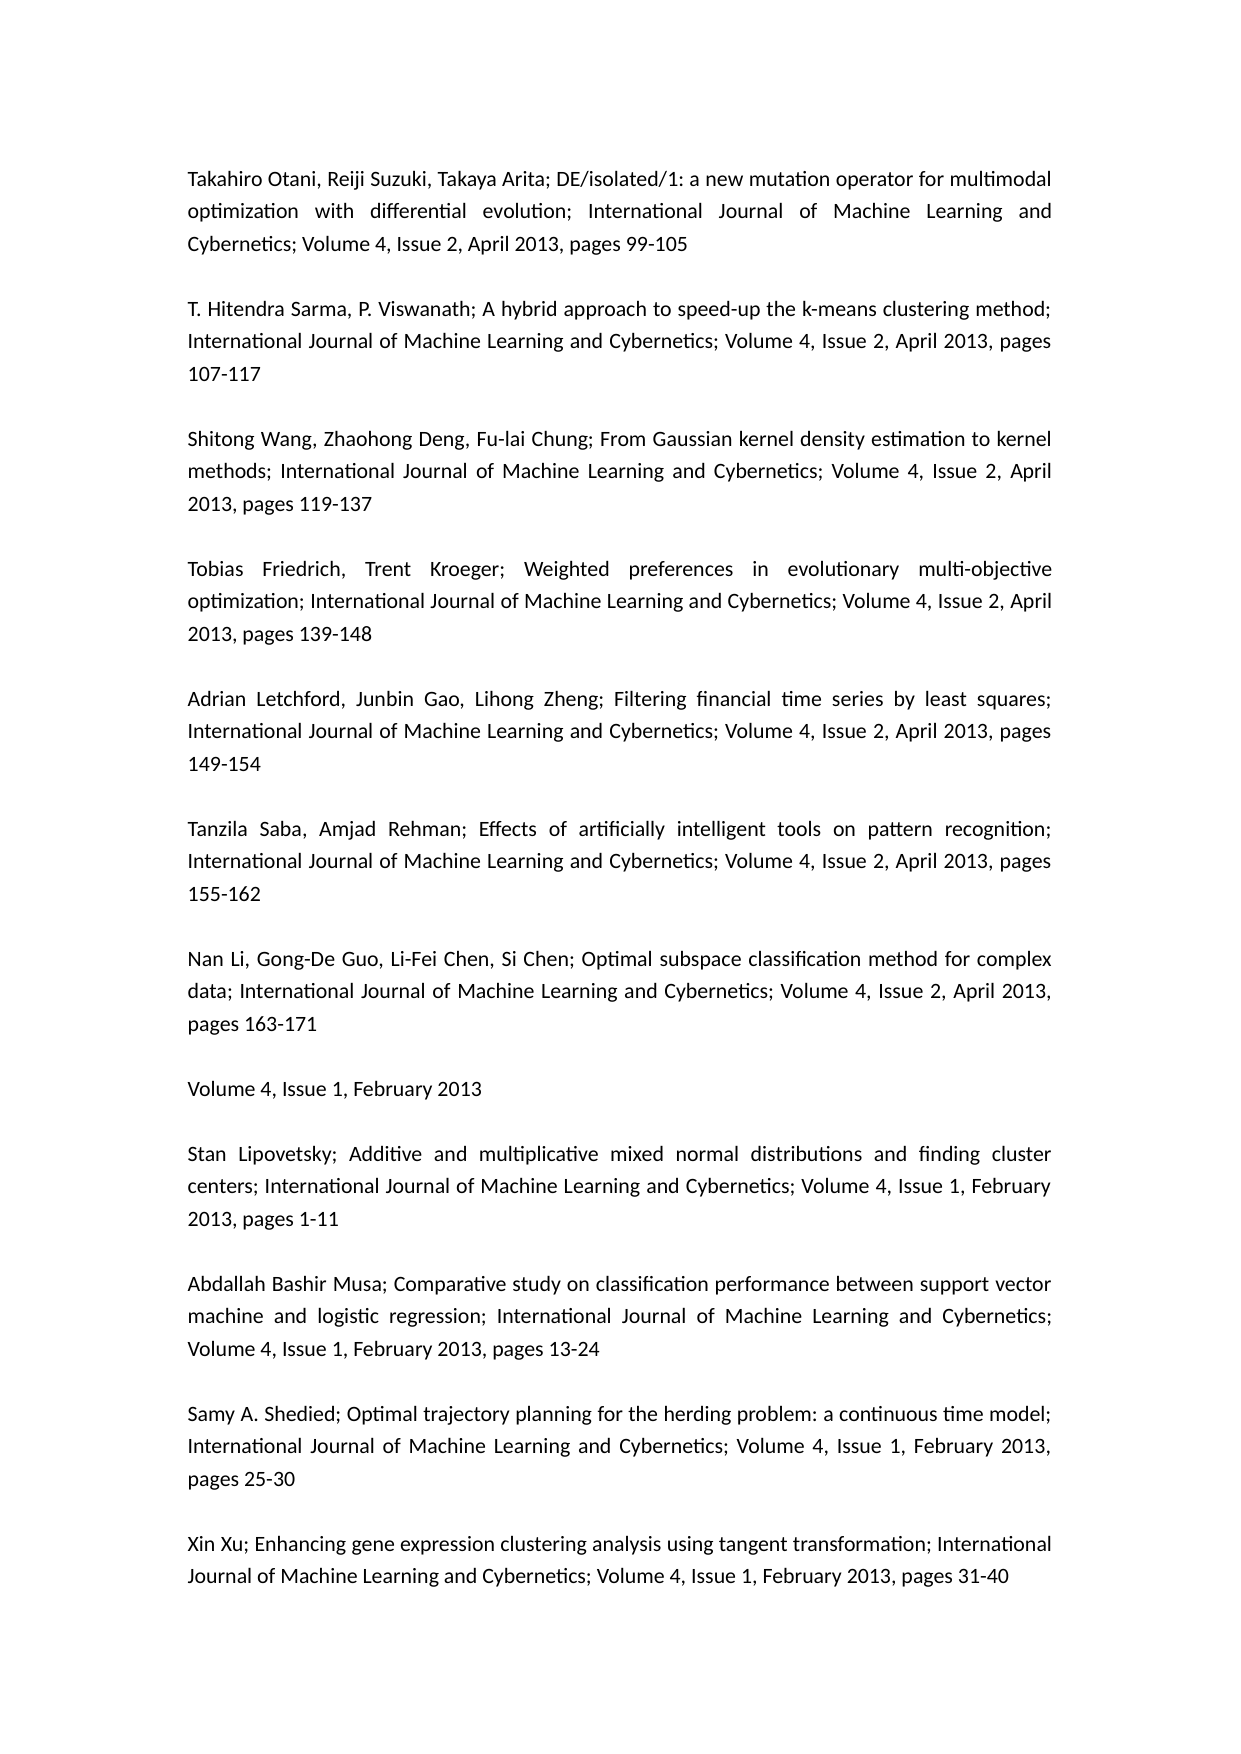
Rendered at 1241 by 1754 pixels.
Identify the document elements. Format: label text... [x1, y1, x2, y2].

text T. Hitendra Sarma, P. Viswanath; A hybrid approach to speed-up the k-means clustering method; International Journal of Machine Learning and Cybernetics; Volume 4, Issue 2, April 2013, pages 107-117 [187, 292, 1053, 389]
text Nan Li, Gong-De Guo, Li-Fei Chen, Si Chen; Optimal subspace classification method for complex data; International Journal of Machine Learning and Cybernetics; Volume 4, Issue 2, April 2013, pages 163-171 [187, 942, 1053, 1039]
text Tobias Friedrich, Trent Kroeger; Weighted preferences in evolutionary multi-objective optimization; International Journal of Machine Learning and Cybernetics; Volume 4, Issue 2, April 2013, pages 139-148 [187, 552, 1053, 649]
text Stan Lipovetsky; Additive and multiplicative mixed normal distributions and finding cluster centers; International Journal of Machine Learning and Cybernetics; Volume 4, Issue 1, February 2013, pages 1-11 [187, 1137, 1053, 1234]
text Samy A. Shedied; Optimal trajectory planning for the herding problem: a continuous time model; International Journal of Machine Learning and Cybernetics; Volume 4, Issue 1, February 2013, pages 25-30 [187, 1397, 1053, 1494]
text Xin Xu; Enhancing gene expression clustering analysis using tangent transformation; International Journal of Machine Learning and Cybernetics; Volume 4, Issue 1, February 2013, pages 31-40 [187, 1527, 1053, 1592]
text Abdallah Bashir Musa; Comparative study on classification performance between support vector machine and logistic regression; International Journal of Machine Learning and Cybernetics; Volume 4, Issue 1, February 2013, pages 13-24 [187, 1267, 1053, 1364]
text Shitong Wang, Zhaohong Deng, Fu-lai Chung; From Gaussian kernel density estimation to kernel methods; International Journal of Machine Learning and Cybernetics; Volume 4, Issue 2, April 2013, pages 119-137 [187, 422, 1053, 519]
text Takahiro Otani, Reiji Suzuki, Takaya Arita; DE/isolated/1: a new mutation operator for multimodal optimization with differential evolution; International Journal of Machine Learning and Cybernetics; Volume 4, Issue 2, April 2013, pages 99-105 [187, 162, 1053, 259]
text Tanzila Saba, Amjad Rehman; Effects of artificially intelligent tools on pattern recognition; International Journal of Machine Learning and Cybernetics; Volume 4, Issue 2, April 2013, pages 155-162 [187, 812, 1053, 909]
text Adrian Letchford, Junbin Gao, Lihong Zheng; Filtering financial time series by least squares; International Journal of Machine Learning and Cybernetics; Volume 4, Issue 2, April 2013, pages 149-154 [187, 682, 1053, 779]
text Volume 4, Issue 1, February 2013 [187, 1072, 1053, 1104]
